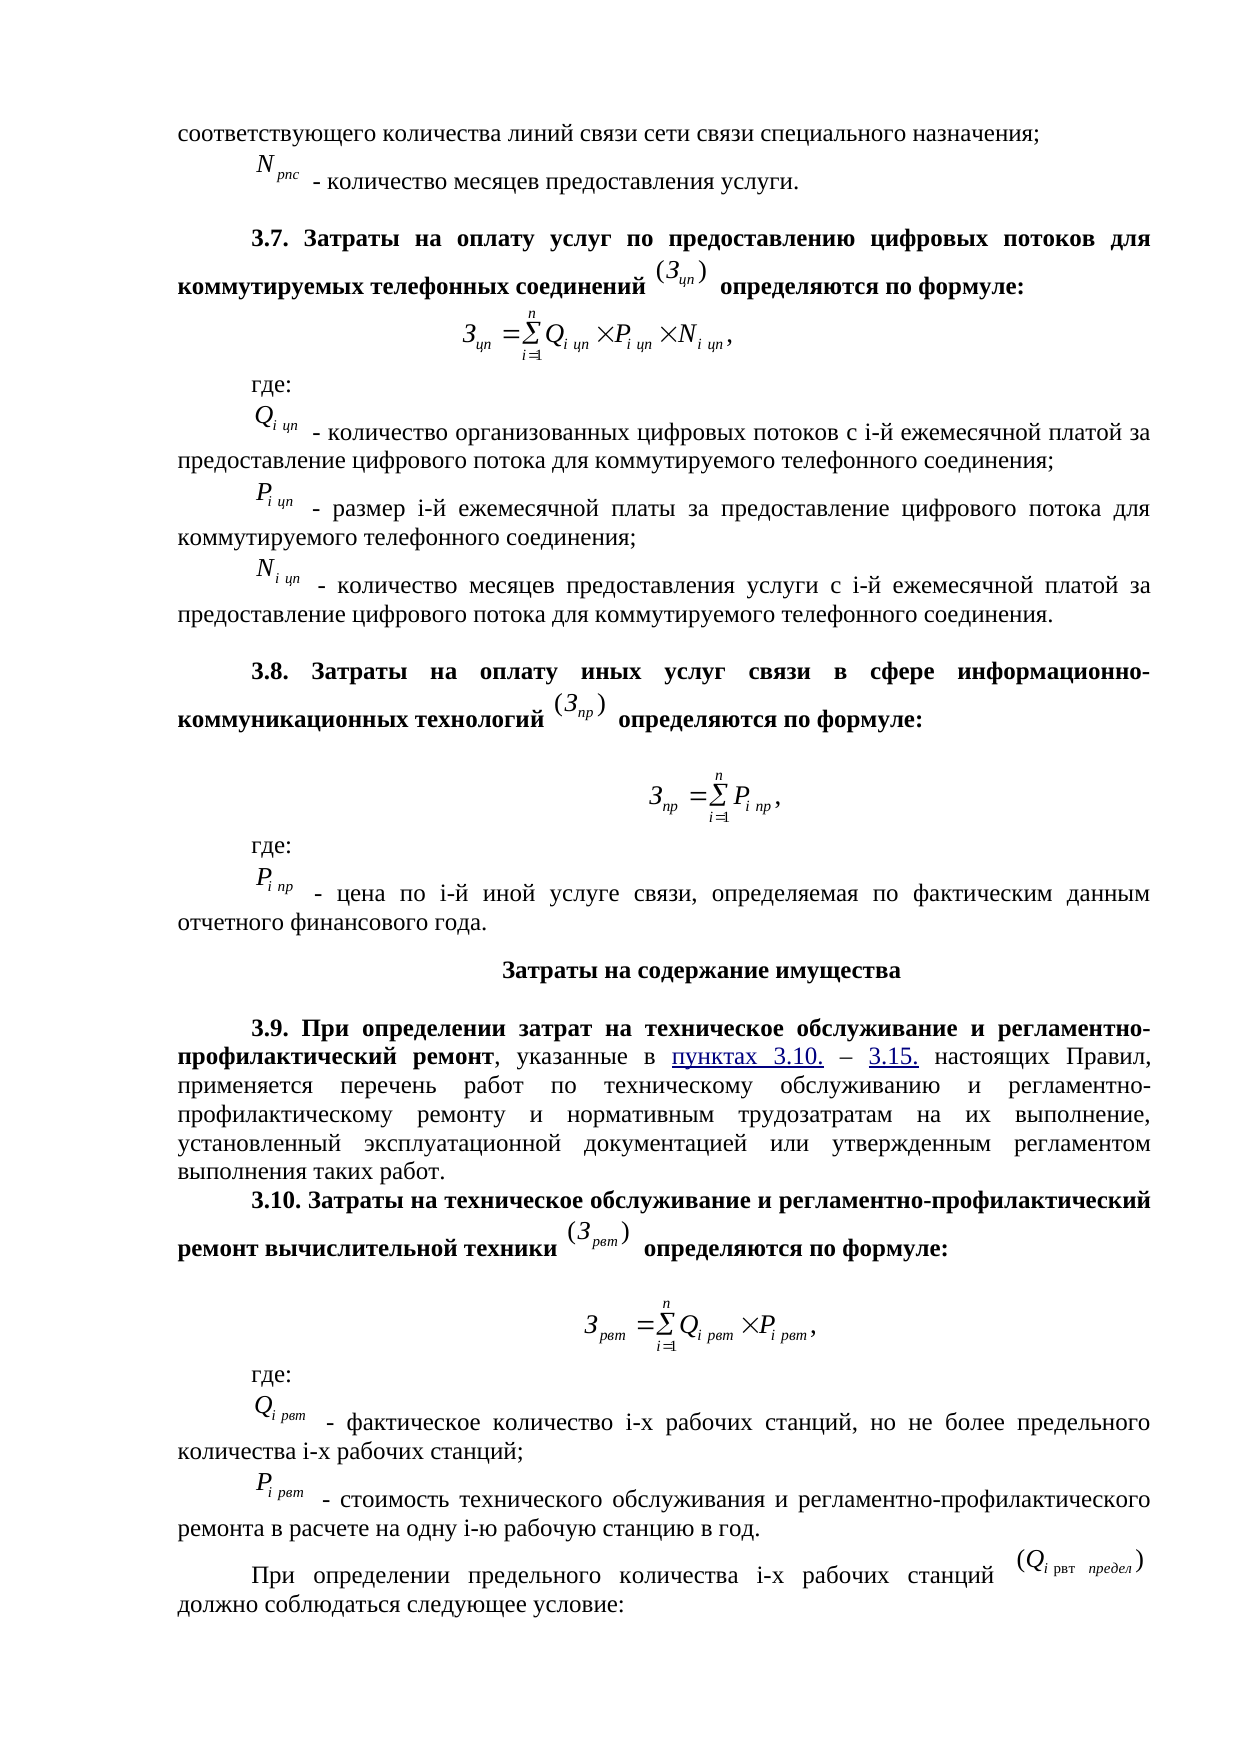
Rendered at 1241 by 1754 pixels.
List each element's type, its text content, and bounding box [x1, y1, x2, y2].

text - количество месяцев предоставления услуги. [177, 147, 1152, 195]
text - размер i-й ежемесячной платы за предоставление цифрового потока для коммутируемого телефонного соединения; [177, 474, 1152, 551]
text где: [177, 1359, 1152, 1388]
text 3.9. При определении затрат на техническое обслуживание и регламентно-профилактический ремонт, указанные в пунктах 3.10. – 3.15. настоящих Правил, применяется перечень работ по техническому обслуживанию и регламентно-профилактическому ремонту и нормативным трудозатратам на их выполнение, установленный эксплуатационной документацией или утвержденным регламентом выполнения таких работ. [177, 1013, 1152, 1185]
text 3.7. Затраты на оплату услуг по предоставлению цифровых потоков для коммутируемых телефонных соединений определяются по формуле: [177, 223, 1152, 300]
text 3.8. Затраты на оплату иных услуг связи в сфере информационно-коммуникационных технологий определяются по формуле: [177, 656, 1152, 733]
text При определении предельного количества i-х рабочих станций должно соблюдаться следующее условие: [177, 1541, 1152, 1618]
text 3.10. Затраты на техническое обслуживание и регламентно-профилактический ремонт вычислительной техники определяются по формуле: [177, 1185, 1152, 1262]
text - цена по i-й иной услуге связи, определяемая по фактическим данным отчетного финансового года. [177, 859, 1152, 936]
text - стоимость технического обслуживания и регламентно-профилактического ремонта в расчете на одну i-ю рабочую станцию в год. [177, 1465, 1152, 1541]
text Затраты на содержание имущества [177, 955, 1152, 984]
text где: [177, 369, 1152, 398]
text - фактическое количество i-х рабочих станций, но не более предельного количества i-х рабочих станций; [177, 1388, 1152, 1465]
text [177, 118, 1152, 147]
text - количество месяцев предоставления услуги с i-й ежемесячной платой за предоставление цифрового потока для коммутируемого телефонного соединения. [177, 551, 1152, 628]
text где: [177, 831, 1152, 859]
text - количество организованных цифровых потоков с i-й ежемесячной платой за предоставление цифрового потока для коммутируемого телефонного соединения; [177, 398, 1152, 474]
